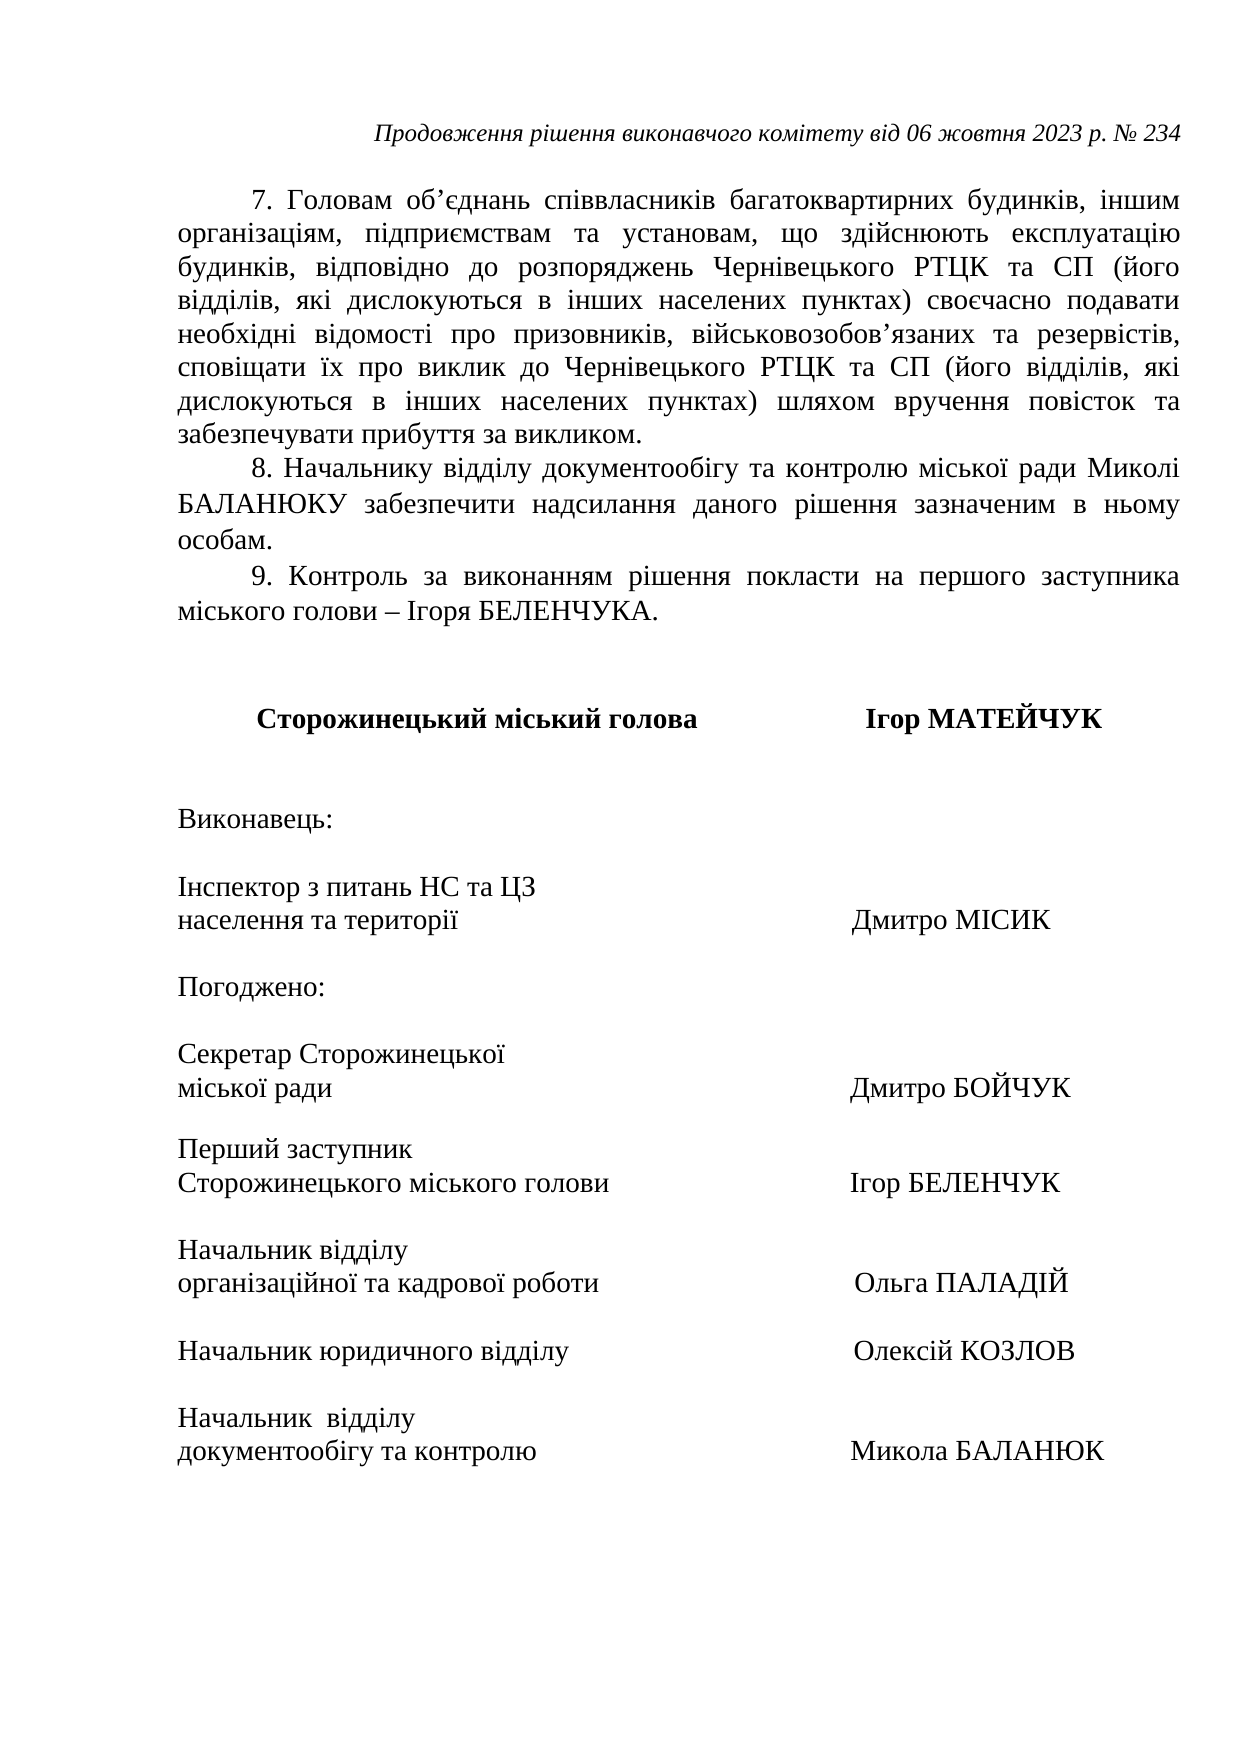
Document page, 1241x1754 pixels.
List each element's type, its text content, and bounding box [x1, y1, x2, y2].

text Інспектор з питань НС та ЦЗ [177, 869, 1181, 902]
text Перший заступник [177, 1131, 1181, 1165]
text 9. Контроль за виконанням рішення покласти на першого заступника міського голови – Ігоря БЕЛЕНЧУКА. [177, 558, 1181, 627]
text Продовження рішення виконавчого комітету від 06 жовтня 2023 р. № 234 [177, 118, 1181, 147]
text Секретар Сторожинецької [177, 1036, 1181, 1070]
text 7. Головам об’єднань співвласників багатоквартирних будинків, іншим організаціям, підприємствам та установам, що здійснюють експлуатацію будинків, відповідно до розпоряджень Чернівецького РТЦК та СП (його відділів, які дислокуються в інших населених пунктах) своєчасно подавати необхідні відомості про призовників, військовозобов’язаних та резервістів, сповіщати їх про виклик до Чернівецького РТЦК та СП (його відділів, які дислокуються в інших населених пунктах) шляхом вручення повісток та забезпечувати прибуття за викликом. [177, 182, 1181, 450]
text Сторожинецького міського голови Ігор БЕЛЕНЧУК [177, 1165, 1181, 1198]
text Погоджено: [177, 969, 1181, 1003]
text документообігу та контролю Микола БАЛАНЮК [177, 1433, 1181, 1467]
text Виконавець: [177, 802, 1181, 835]
text Начальник юридичного відділу Олексій КОЗЛОВ [177, 1333, 1181, 1366]
text 8. Начальнику відділу документообігу та контролю міської ради Миколі БАЛАНЮКУ забезпечити надсилання даного рішення зазначеним в ньому особам. [177, 450, 1181, 555]
text міської ради Дмитро БОЙЧУК [177, 1070, 1181, 1103]
text організаційної та кадрової роботи Ольга ПАЛАДІЙ [177, 1266, 1181, 1299]
text Сторожинецький міський голова Ігор МАТЕЙЧУК [177, 701, 1181, 734]
text населення та території Дмитро МІСИК [177, 902, 1181, 936]
text Начальник відділу [177, 1400, 1181, 1433]
text Начальник відділу [177, 1232, 1181, 1266]
